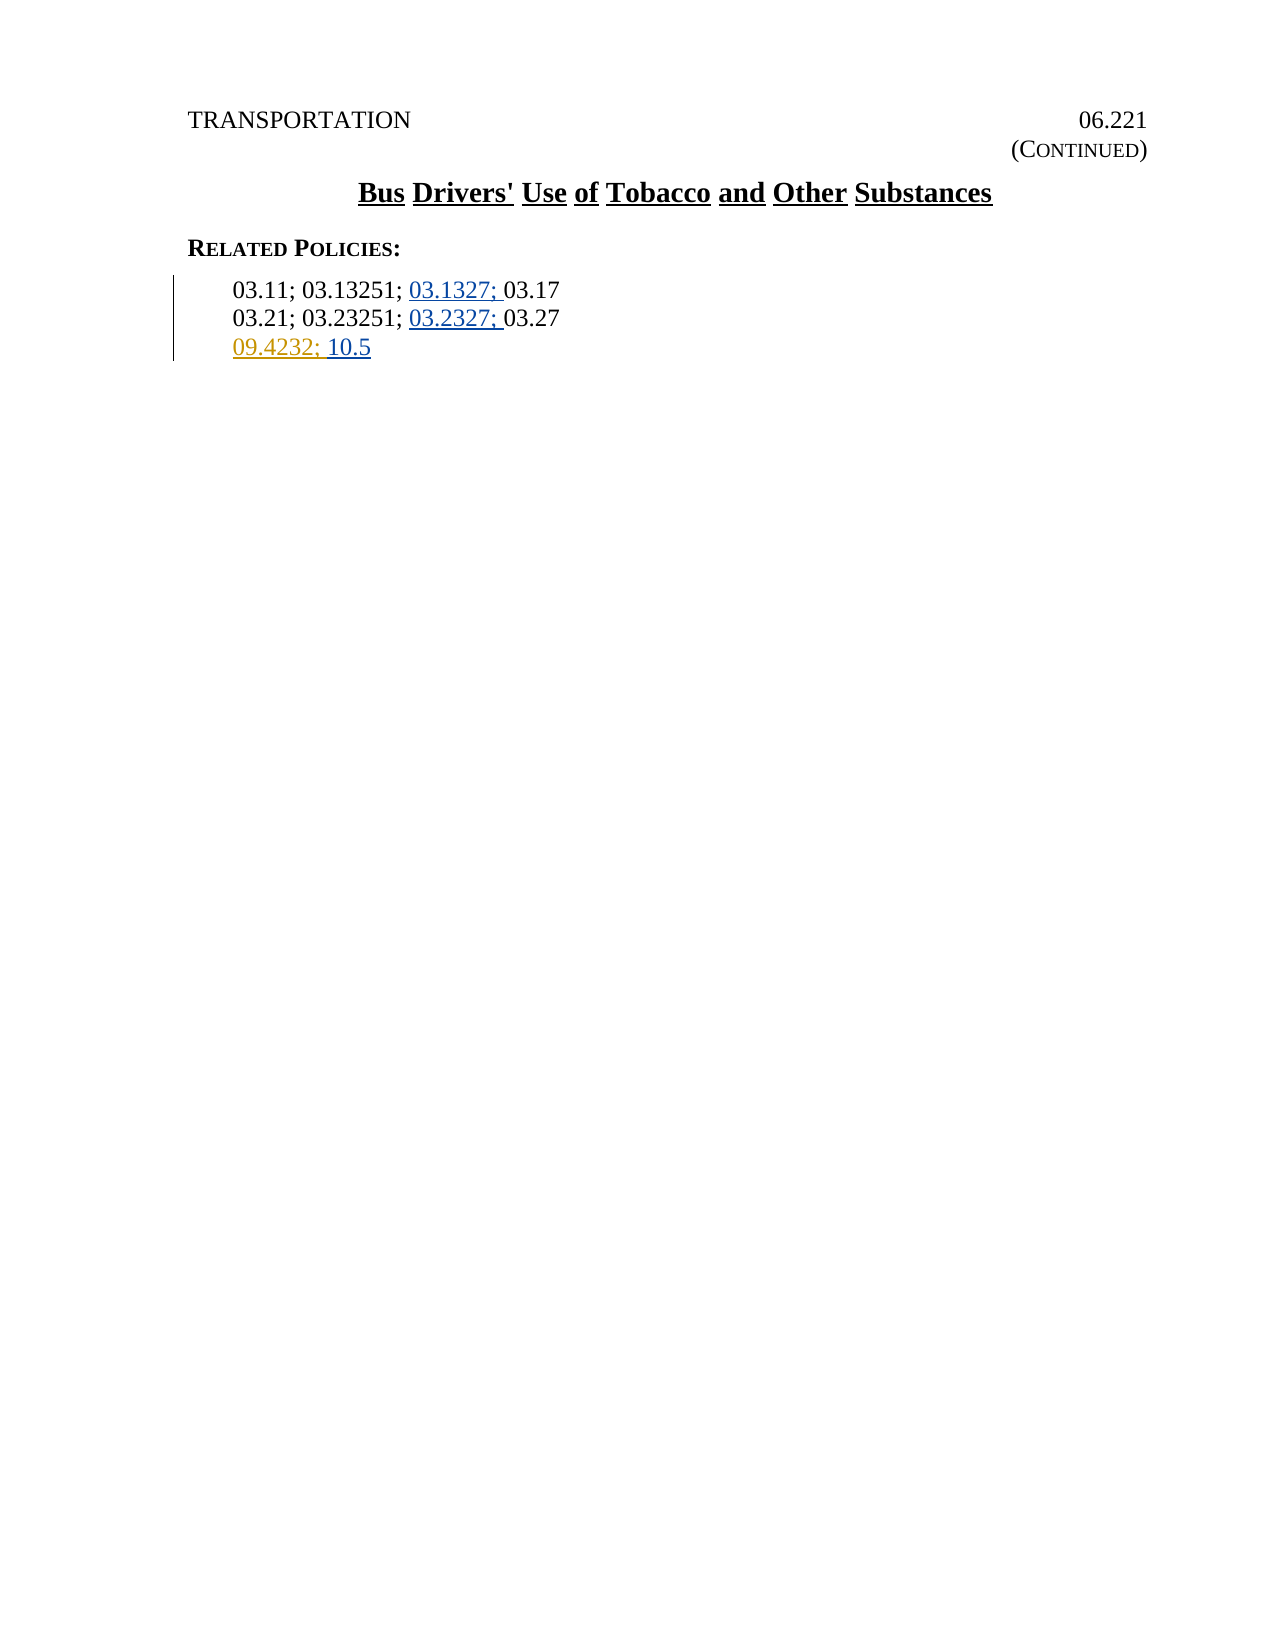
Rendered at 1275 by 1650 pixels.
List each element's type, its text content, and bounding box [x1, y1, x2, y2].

text 03.11; 03.13251; 03.17 [232, 275, 1162, 303]
subtitle (Continued) [187, 134, 1162, 162]
title Bus Drivers' Use of Tobacco and Other Substances [187, 175, 1162, 208]
text 03.21; 03.23251; 03.27 [232, 303, 1162, 332]
subtitle TRANSPORTATION F06.221 [187, 105, 1162, 134]
subtitle Related Policies: [187, 233, 1162, 262]
